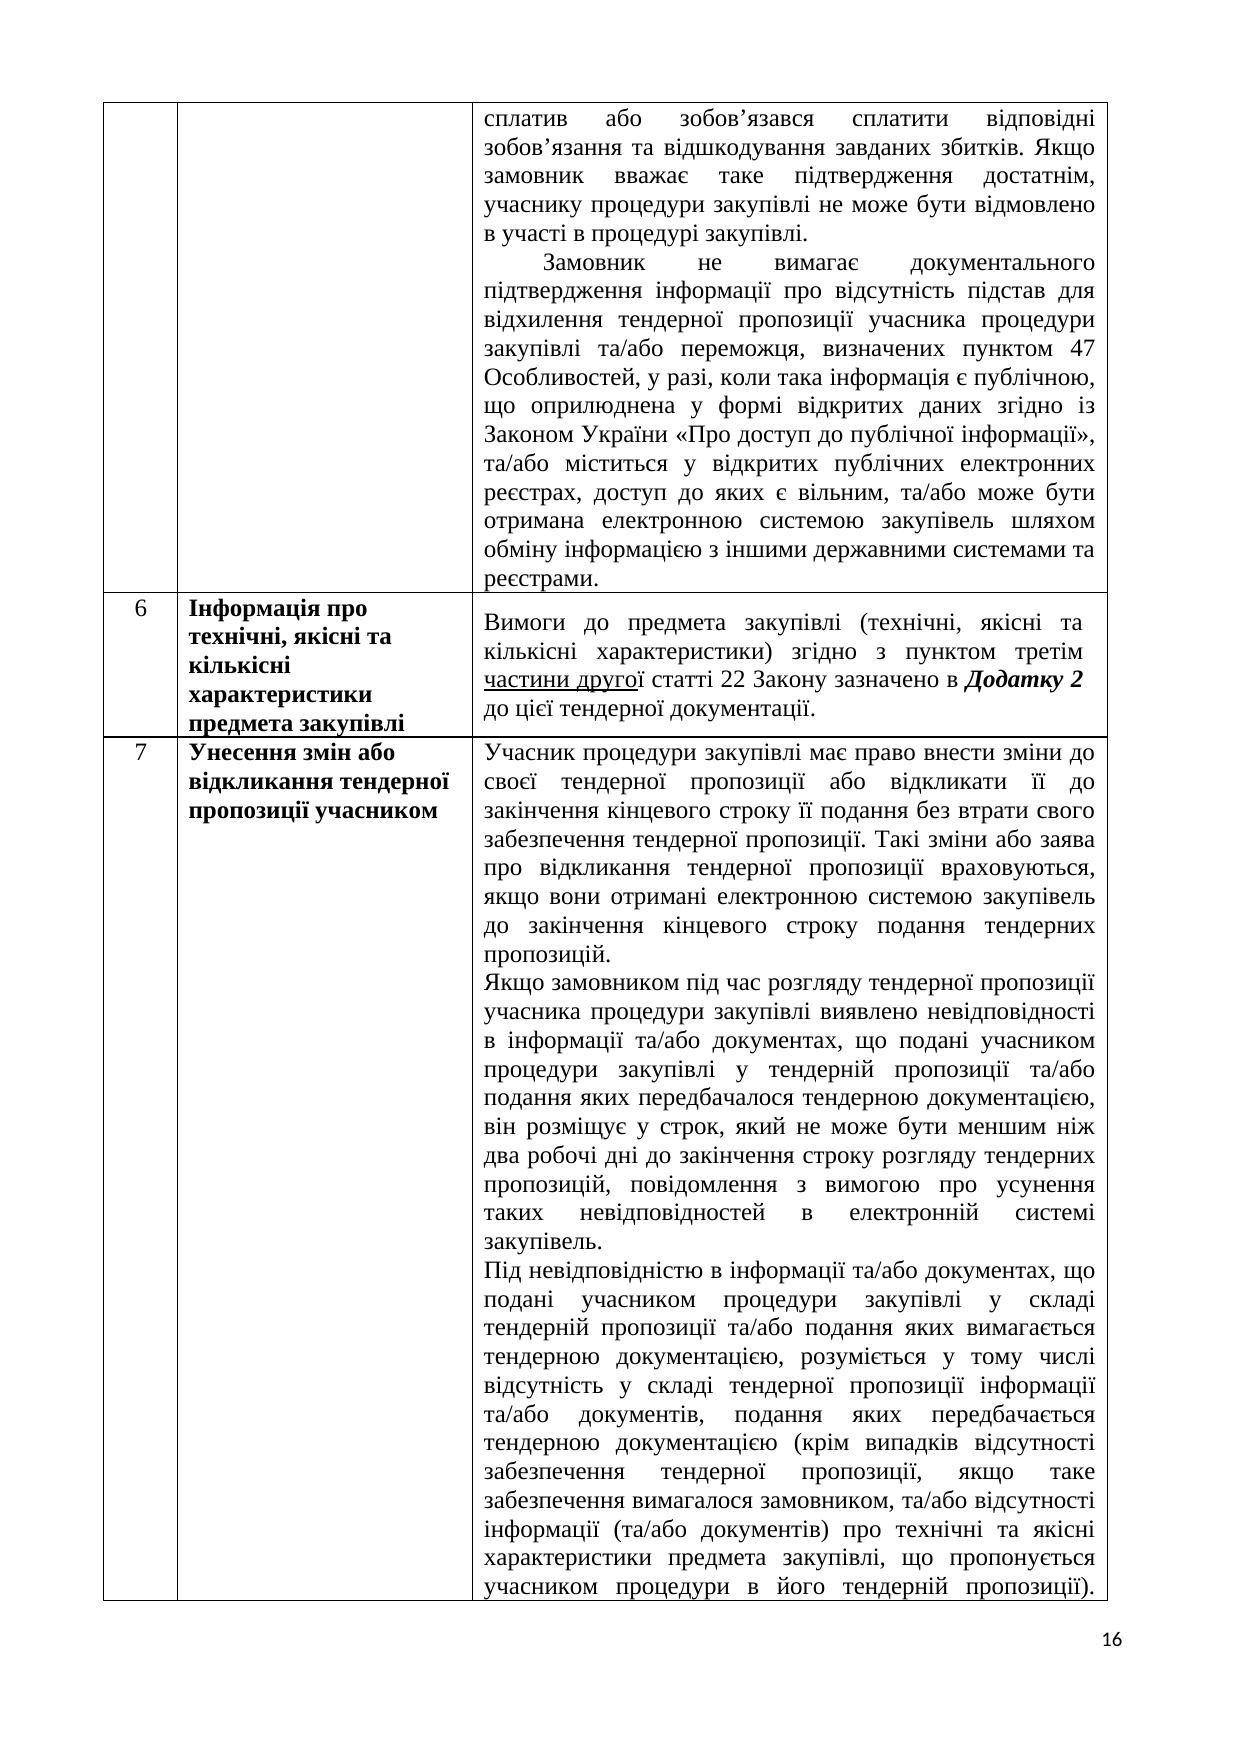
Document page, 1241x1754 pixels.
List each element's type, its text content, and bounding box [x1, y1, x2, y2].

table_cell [178, 738, 472, 1600]
table_cell 5 [104, 103, 177, 592]
table_cell 7 [104, 738, 177, 1600]
table_cell 6 [104, 593, 177, 736]
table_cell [178, 103, 472, 592]
table_cell Інформація про технічні, якісні та кількісні характеристики предмета закупівлі [178, 593, 472, 736]
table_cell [473, 103, 1107, 592]
table_cell Вимоги до предмета закупівлі (технічні, якісні та кількісні характеристики) згідно з пунктом третім частини другої статті 22 Закону зазначено в Додатку 2 до цієї тендерної документації. [473, 593, 1107, 736]
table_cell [473, 738, 1107, 1600]
